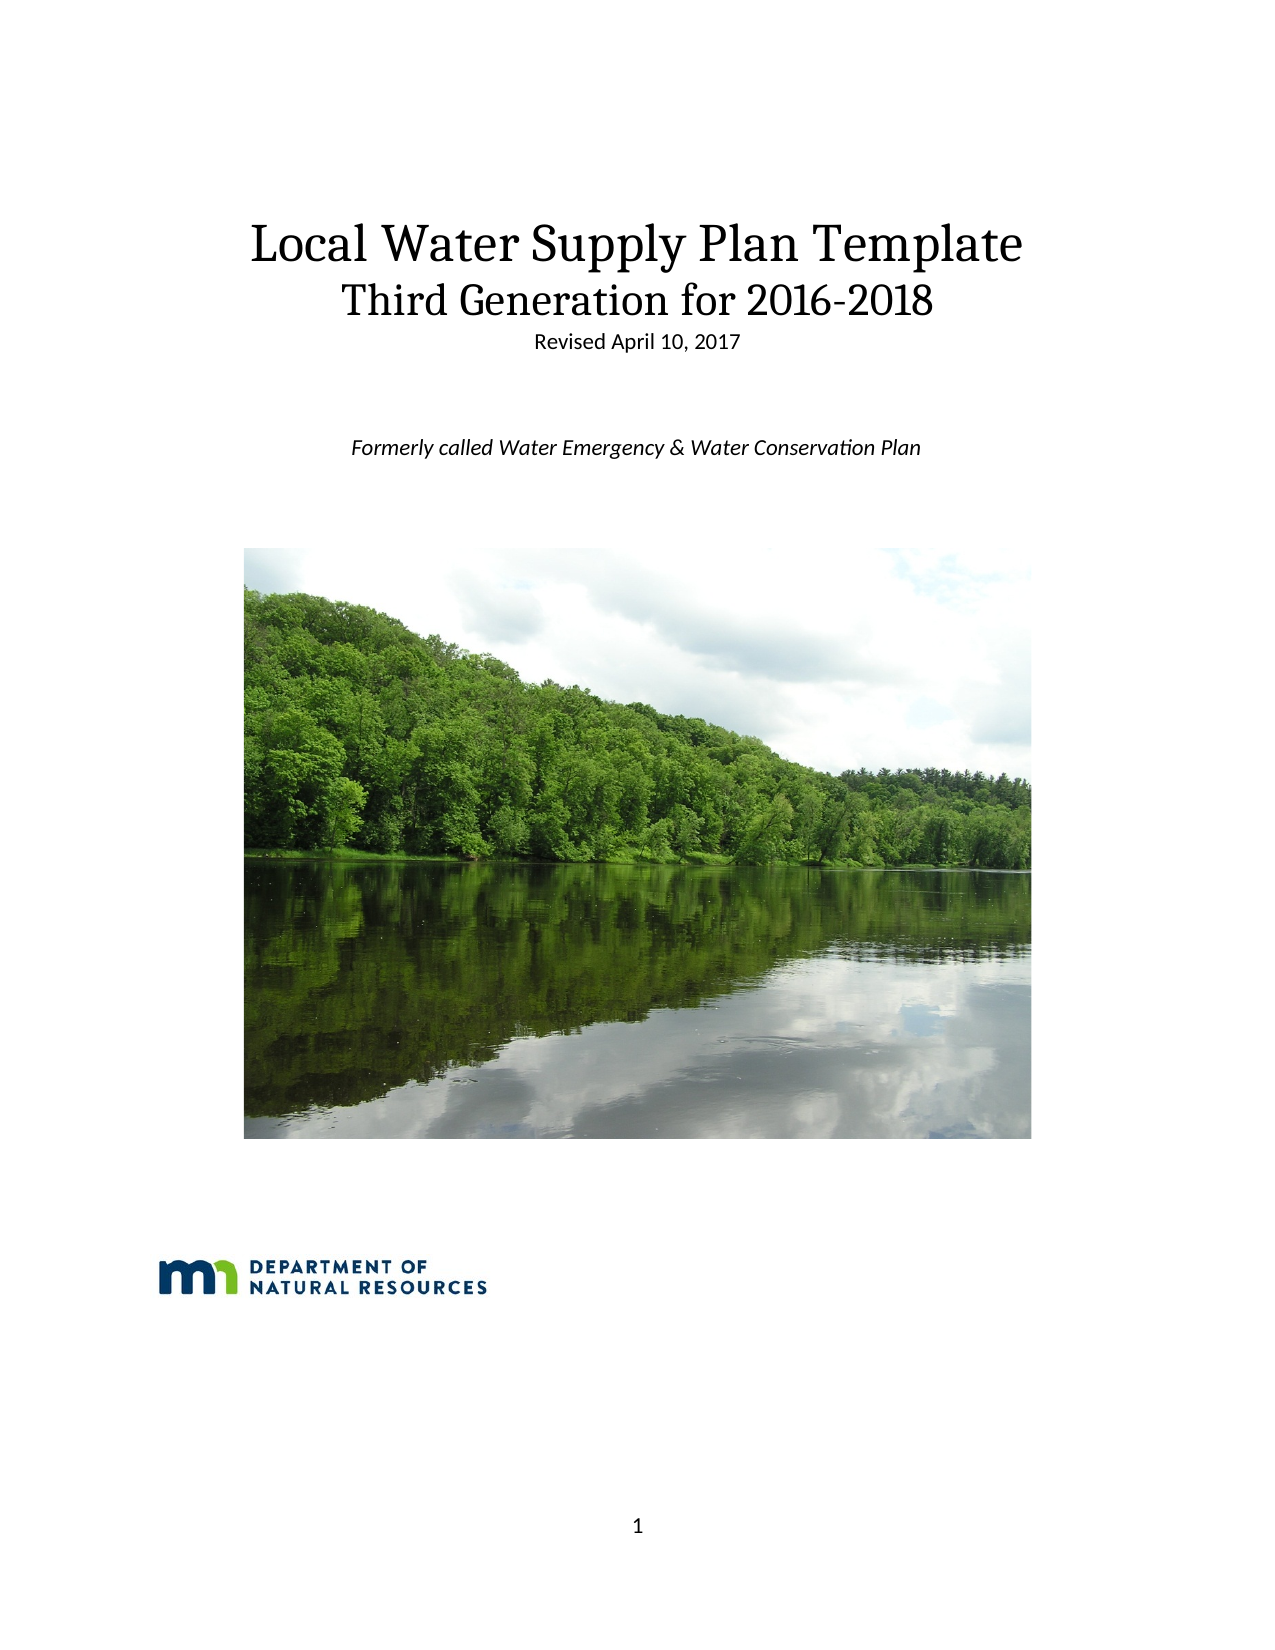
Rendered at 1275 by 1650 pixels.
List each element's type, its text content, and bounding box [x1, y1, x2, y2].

text Revised April 10, 2017 [150, 327, 1125, 355]
title Third Generation for 2016-2018 [150, 274, 1125, 327]
text Formerly called Water Emergency & Water Conservation Plan [150, 433, 1125, 461]
picture [150, 1254, 494, 1301]
picture [243, 548, 1032, 1139]
title Local Water Supply Plan Template [150, 212, 1125, 274]
